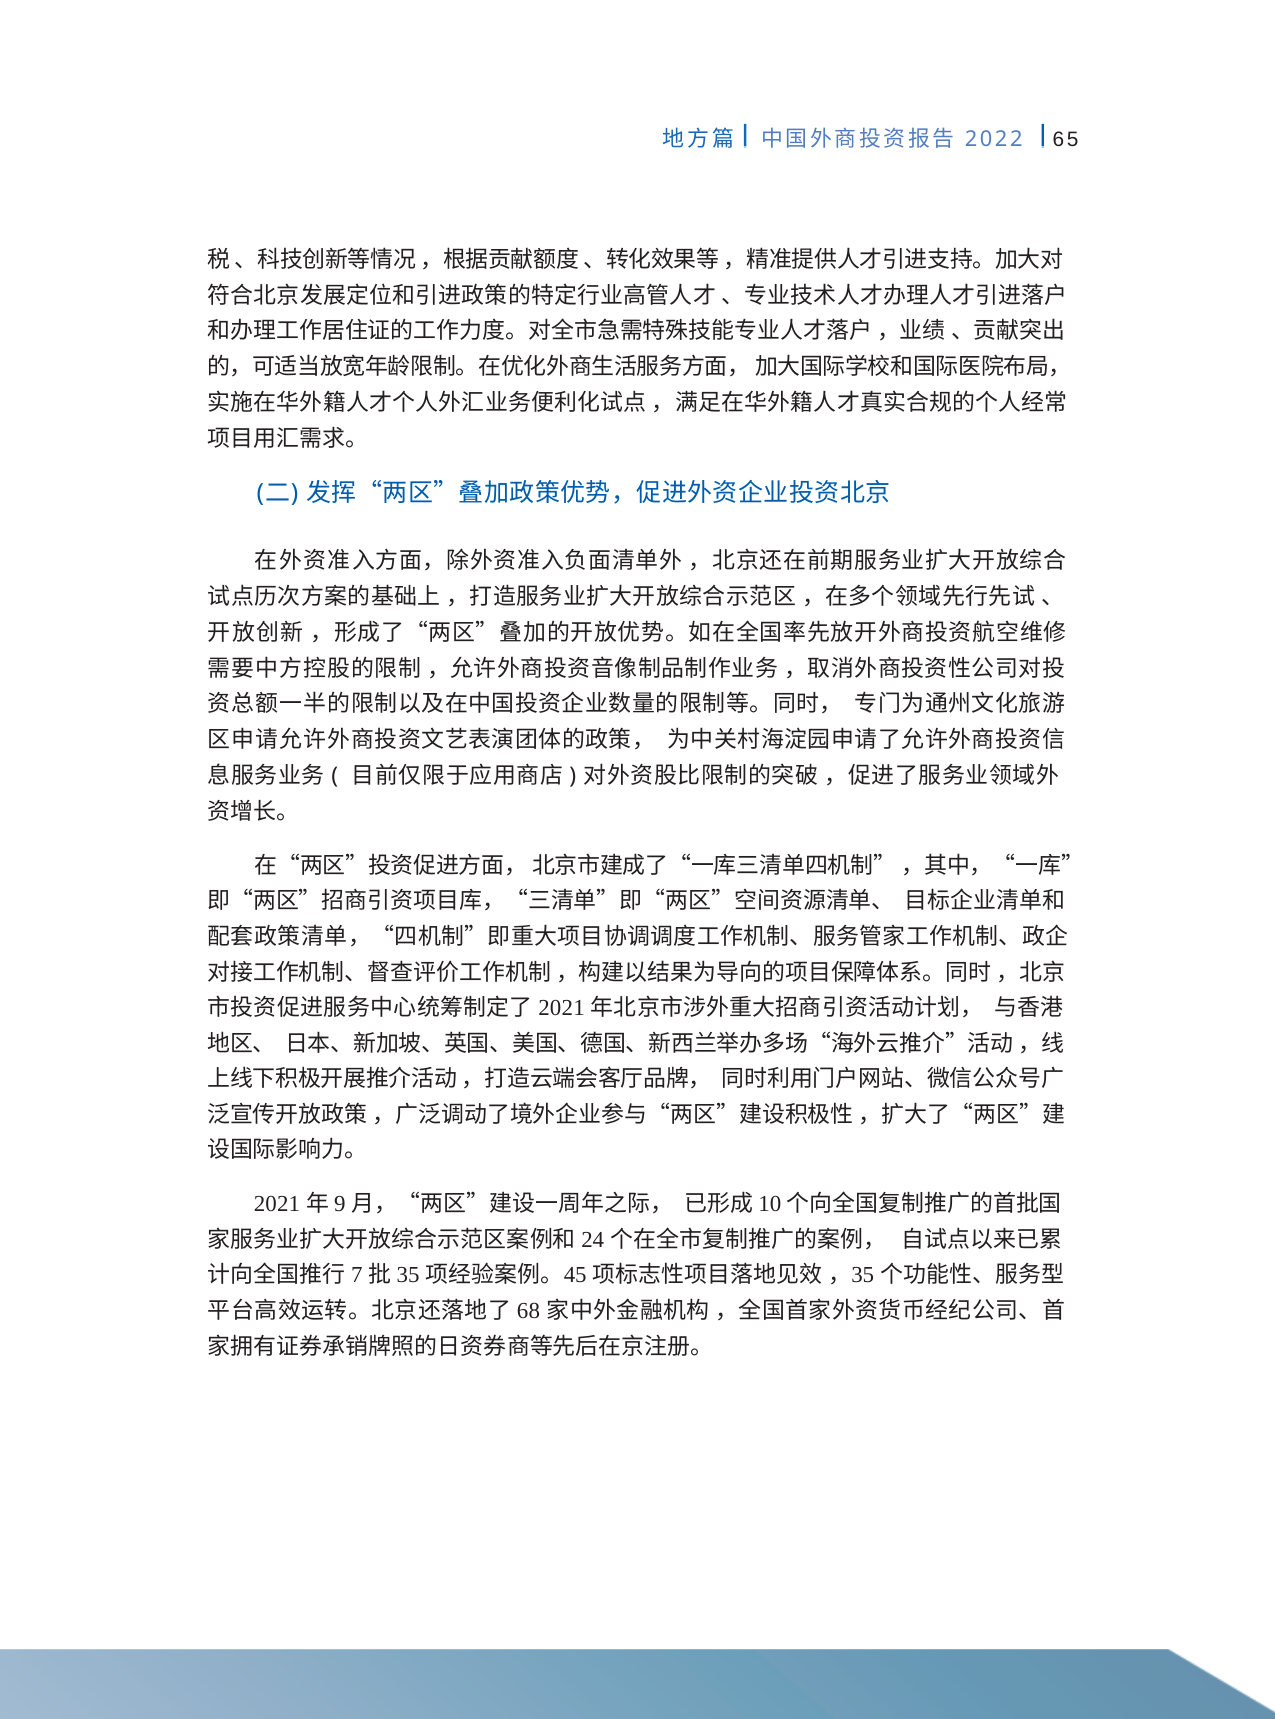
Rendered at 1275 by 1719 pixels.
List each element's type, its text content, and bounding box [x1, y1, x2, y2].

text 在“两区”投资促进方面， 北京市建成了“一库三清单四机制” ，其中，“一库” 即“两区”招商引资项目库，“三清单”即“两区”空间资源清单、 目标企业清单和 配套政策清单，“四机制”即重大项目协调调度工作机制、服务管家工作机制、政企 对接工作机制、督查评价工作机制 ，构建以结果为导向的项目保障体系。同时 ，北京 市投资促进服务中心统筹制定了 2021 年北京市涉外重大招商引资活动计划， 与香港 地区、 日本、新加坡、英国、美国、德国、新西兰举办多场“海外云推介”活动 ，线 上线下积极开展推介活动 ，打造云端会客厅品牌， 同时利用门户网站、微信公众号广 泛宣传开放政策 ，广泛调动了境外企业参与“两区”建设积极性 ，扩大了“两区”建 设国际影响力。 [207, 847, 1091, 1164]
text 税 、科技创新等情况 ，根据贡献额度 、转化效果等 ，精准提供人才引进支持。加大对 符合北京发展定位和引进政策的特定行业高管人才 、专业技术人才办理人才引进落户 和办理工作居住证的工作力度。对全市急需特殊技能专业人才落户 ，业绩 、贡献突出 的，可适当放宽年龄限制。在优化外商生活服务方面， 加大国际学校和国际医院布局， 实施在华外籍人才个人外汇业务便利化试点 ，满足在华外籍人才真实合规的个人经常 项目用汇需求。 [207, 241, 1076, 453]
text 地方篇 中国外商投资报告 2022 65 [662, 124, 1275, 154]
text (二) 发挥“两区”叠加政策优势，促进外资企业投资北京 [256, 474, 1275, 508]
picture [743, 123, 747, 148]
picture [0, 1649, 1275, 1719]
text 在外资准入方面，除外资准入负面清单外 ，北京还在前期服务业扩大开放综合 试点历次方案的基础上 ，打造服务业扩大开放综合示范区 ，在多个领域先行先试 、 开放创新 ，形成了“两区”叠加的开放优势。如在全国率先放开外商投资航空维修 需要中方控股的限制 ，允许外商投资音像制品制作业务 ，取消外商投资性公司对投 资总额一半的限制以及在中国投资企业数量的限制等。同时， 专门为通州文化旅游 区申请允许外商投资文艺表演团体的政策， 为中关村海淀园申请了允许外商投资信 息服务业务 ( 目前仅限于应用商店 ) 对外资股比限制的突破 ，促进了服务业领域外 资增长。 [207, 542, 1068, 826]
text 2021 年 9 月，“两区”建设一周年之际， 已形成 10 个向全国复制推广的首批国 家服务业扩大开放综合示范区案例和 24 个在全市复制推广的案例， 自试点以来已累 计向全国推行 7 批 35 项经验案例。45 项标志性项目落地见效 ，35 个功能性、服务型 平台高效运转。北京还落地了 68 家中外金融机构 ，全国首家外资货币经纪公司、首 家拥有证券承销牌照的日资券商等先后在京注册。 [207, 1185, 1068, 1361]
